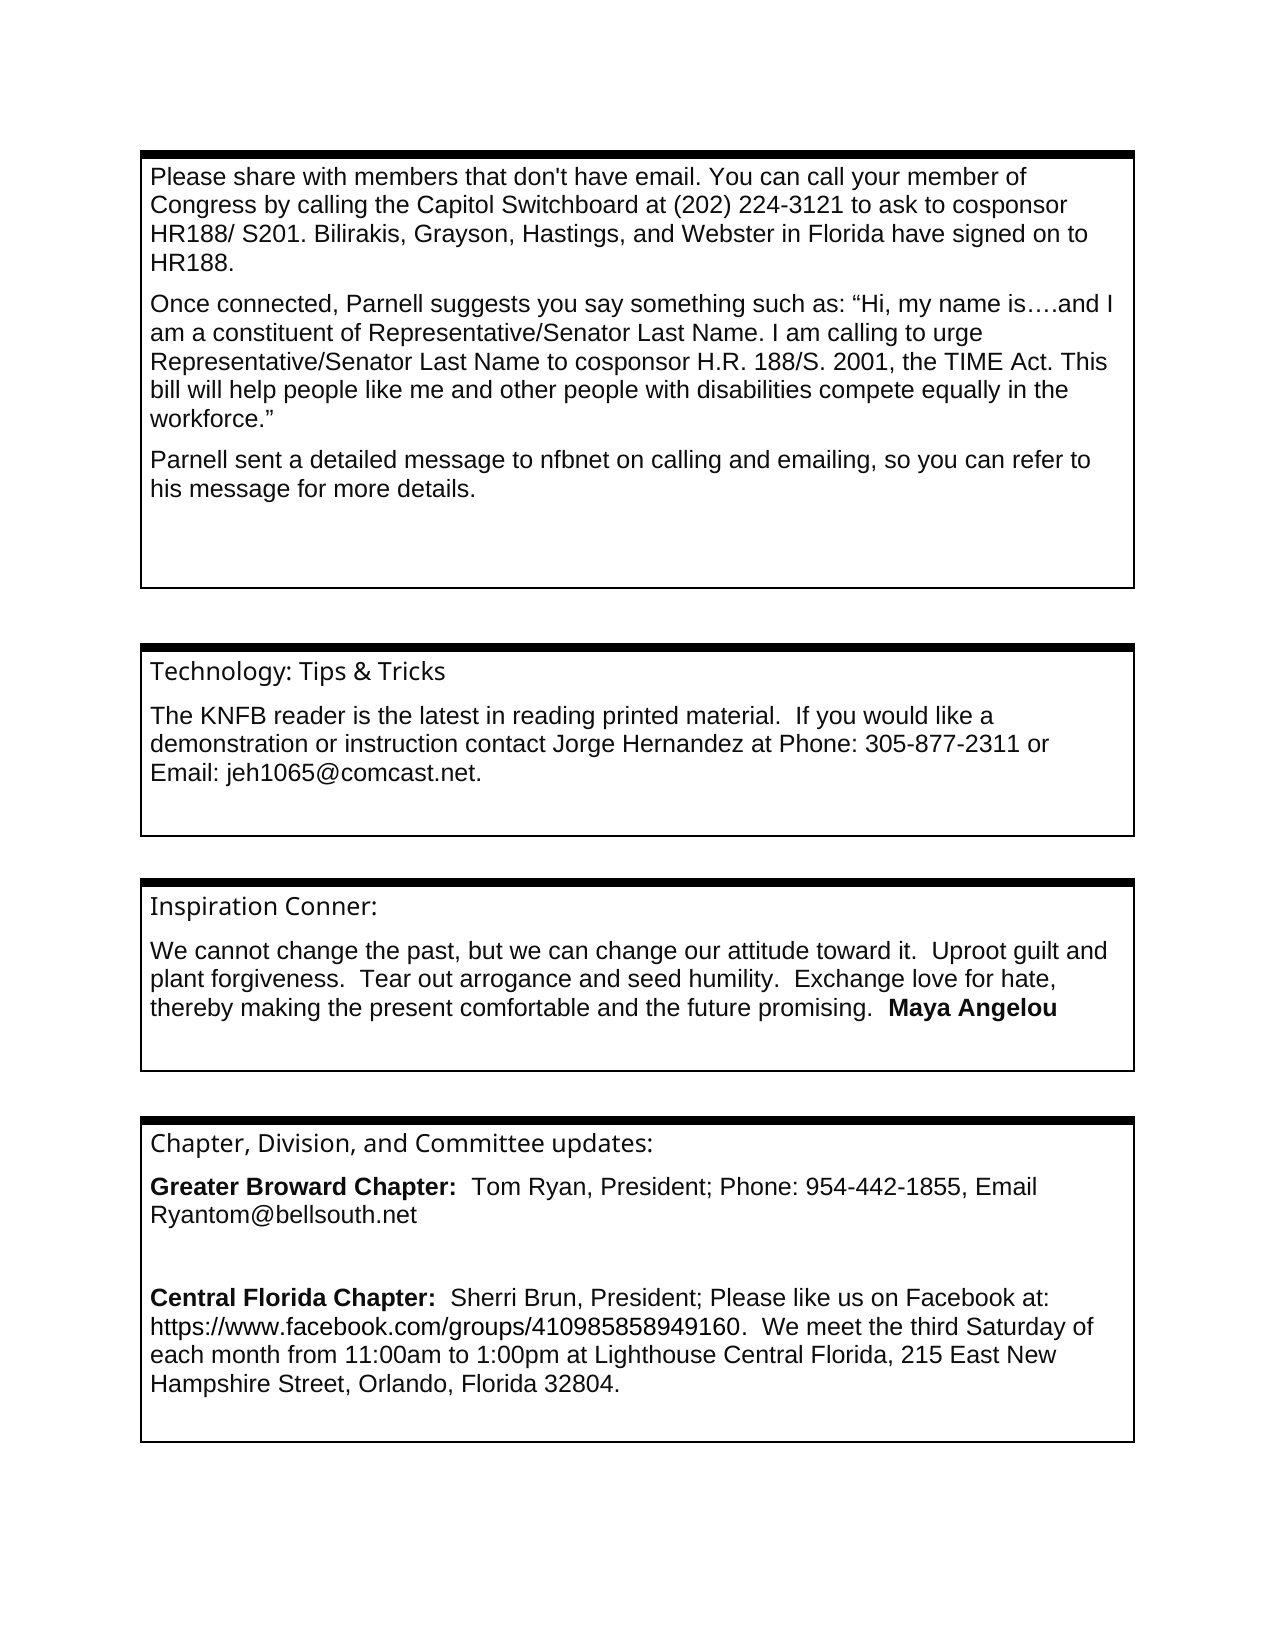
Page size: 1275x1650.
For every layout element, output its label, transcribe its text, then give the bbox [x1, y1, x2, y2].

text Chapter, Division, and Committee updates: [142, 1125, 1133, 1159]
text Please share with members that don't have email. You can call your member of Congress by calling the Capitol Switchboard at (202) 224-3121 to ask to cosponsor HR188/ S201. Bilirakis, Grayson, Hastings, and Webster in Florida have signed on to HR188. [142, 159, 1133, 276]
text Once connected, Parnell suggests you say something such as: “Hi, my name is….and I am a constituent of Representative/Senator Last Name. I am calling to urge Representative/Senator Last Name to cosponsor H.R. 188/S. 2001, the TIME Act. This bill will help people like me and other people with disabilities compete equally in the workforce.” [142, 277, 1133, 433]
text Central Florida Chapter: Sherri Brun, President; Please like us on Facebook at: https://www.facebook.com/groups/410985858949160. We meet the third Saturday of each month from 11:00am to 1:00pm at Lighthouse Central Florida, 215 East New Hampshire Street, Orlando, Florida 32804. [142, 1274, 1133, 1398]
text Greater Broward Chapter: Tom Ryan, President; Phone: 954-442-1855, Email Ryantom@bellsouth.net [142, 1162, 1133, 1229]
text Parnell sent a detailed message to nfbnet on calling and emailing, so you can refer to his message for more details. [142, 434, 1133, 503]
text Technology: Tips & Tricks [142, 652, 1133, 688]
text The KNFB reader is the latest in reading printed material. If you would like a demonstration or instruction contact Jorge Hernandez at Phone: 305-877-2311 or Email: jeh1065@comcast.net. [142, 689, 1133, 787]
text Inspiration Conner: [142, 887, 1133, 923]
text We cannot change the past, but we can change our attitude toward it. Uproot guilt and plant forgiveness. Tear out arrogance and seed humility. Exchange love for hate, thereby making the present comfortable and the future promising. Maya Angelou [142, 924, 1133, 1022]
